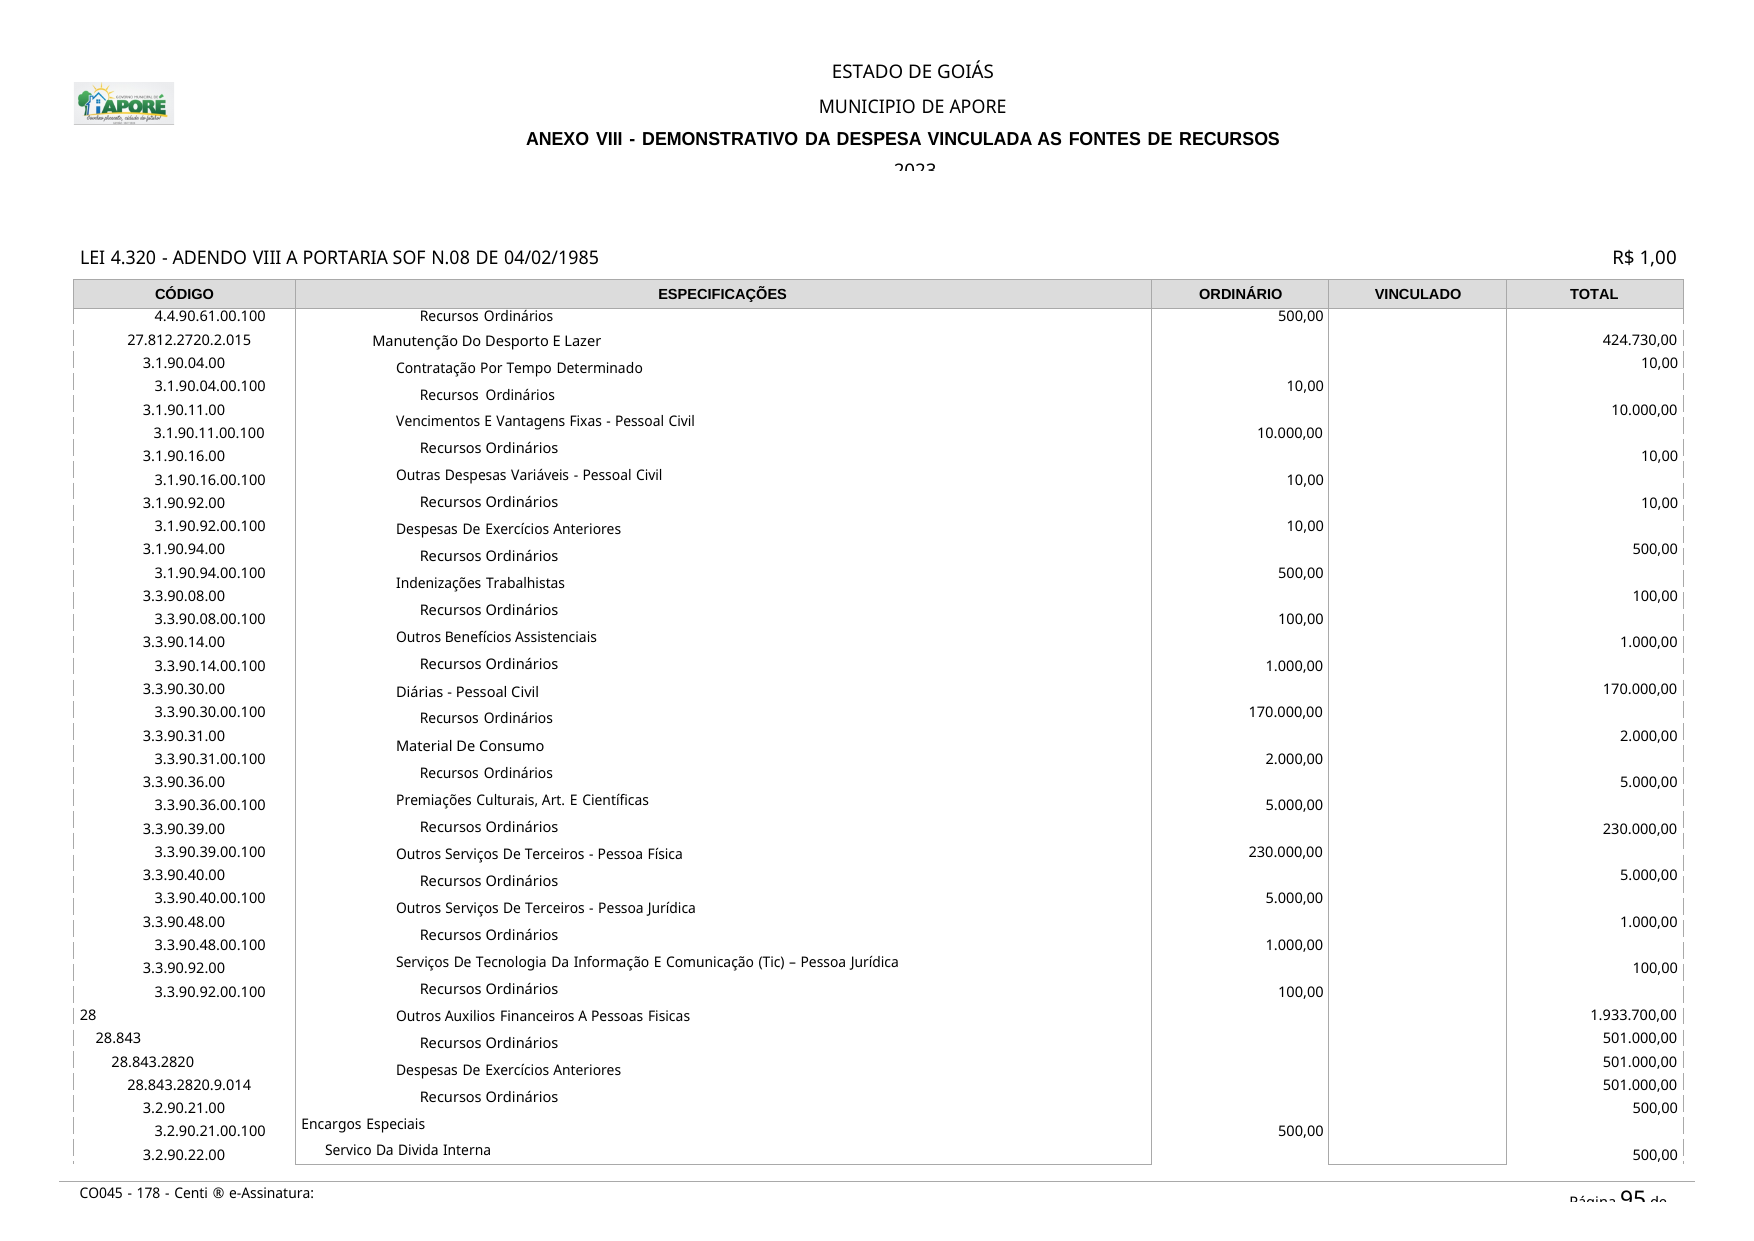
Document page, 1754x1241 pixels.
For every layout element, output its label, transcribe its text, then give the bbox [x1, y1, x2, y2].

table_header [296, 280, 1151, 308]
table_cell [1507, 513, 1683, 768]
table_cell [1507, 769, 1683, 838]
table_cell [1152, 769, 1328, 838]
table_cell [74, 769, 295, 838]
text LEI 4.320 - ADENDO VIII A PORTARIA SOF N.08 DE 04/02/1985 R$ 1,00 [80, 244, 1696, 270]
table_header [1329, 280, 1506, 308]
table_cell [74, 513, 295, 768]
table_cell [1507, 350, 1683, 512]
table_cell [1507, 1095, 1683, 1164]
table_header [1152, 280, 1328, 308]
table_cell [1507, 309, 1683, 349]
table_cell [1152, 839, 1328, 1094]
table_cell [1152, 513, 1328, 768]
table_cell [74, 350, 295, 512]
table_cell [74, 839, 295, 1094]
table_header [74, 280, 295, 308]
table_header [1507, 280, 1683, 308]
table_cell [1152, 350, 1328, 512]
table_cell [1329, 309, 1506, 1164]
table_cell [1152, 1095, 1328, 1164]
picture [73, 59, 175, 148]
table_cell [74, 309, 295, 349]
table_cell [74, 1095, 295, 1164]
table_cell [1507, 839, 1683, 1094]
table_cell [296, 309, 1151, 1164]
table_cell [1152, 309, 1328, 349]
